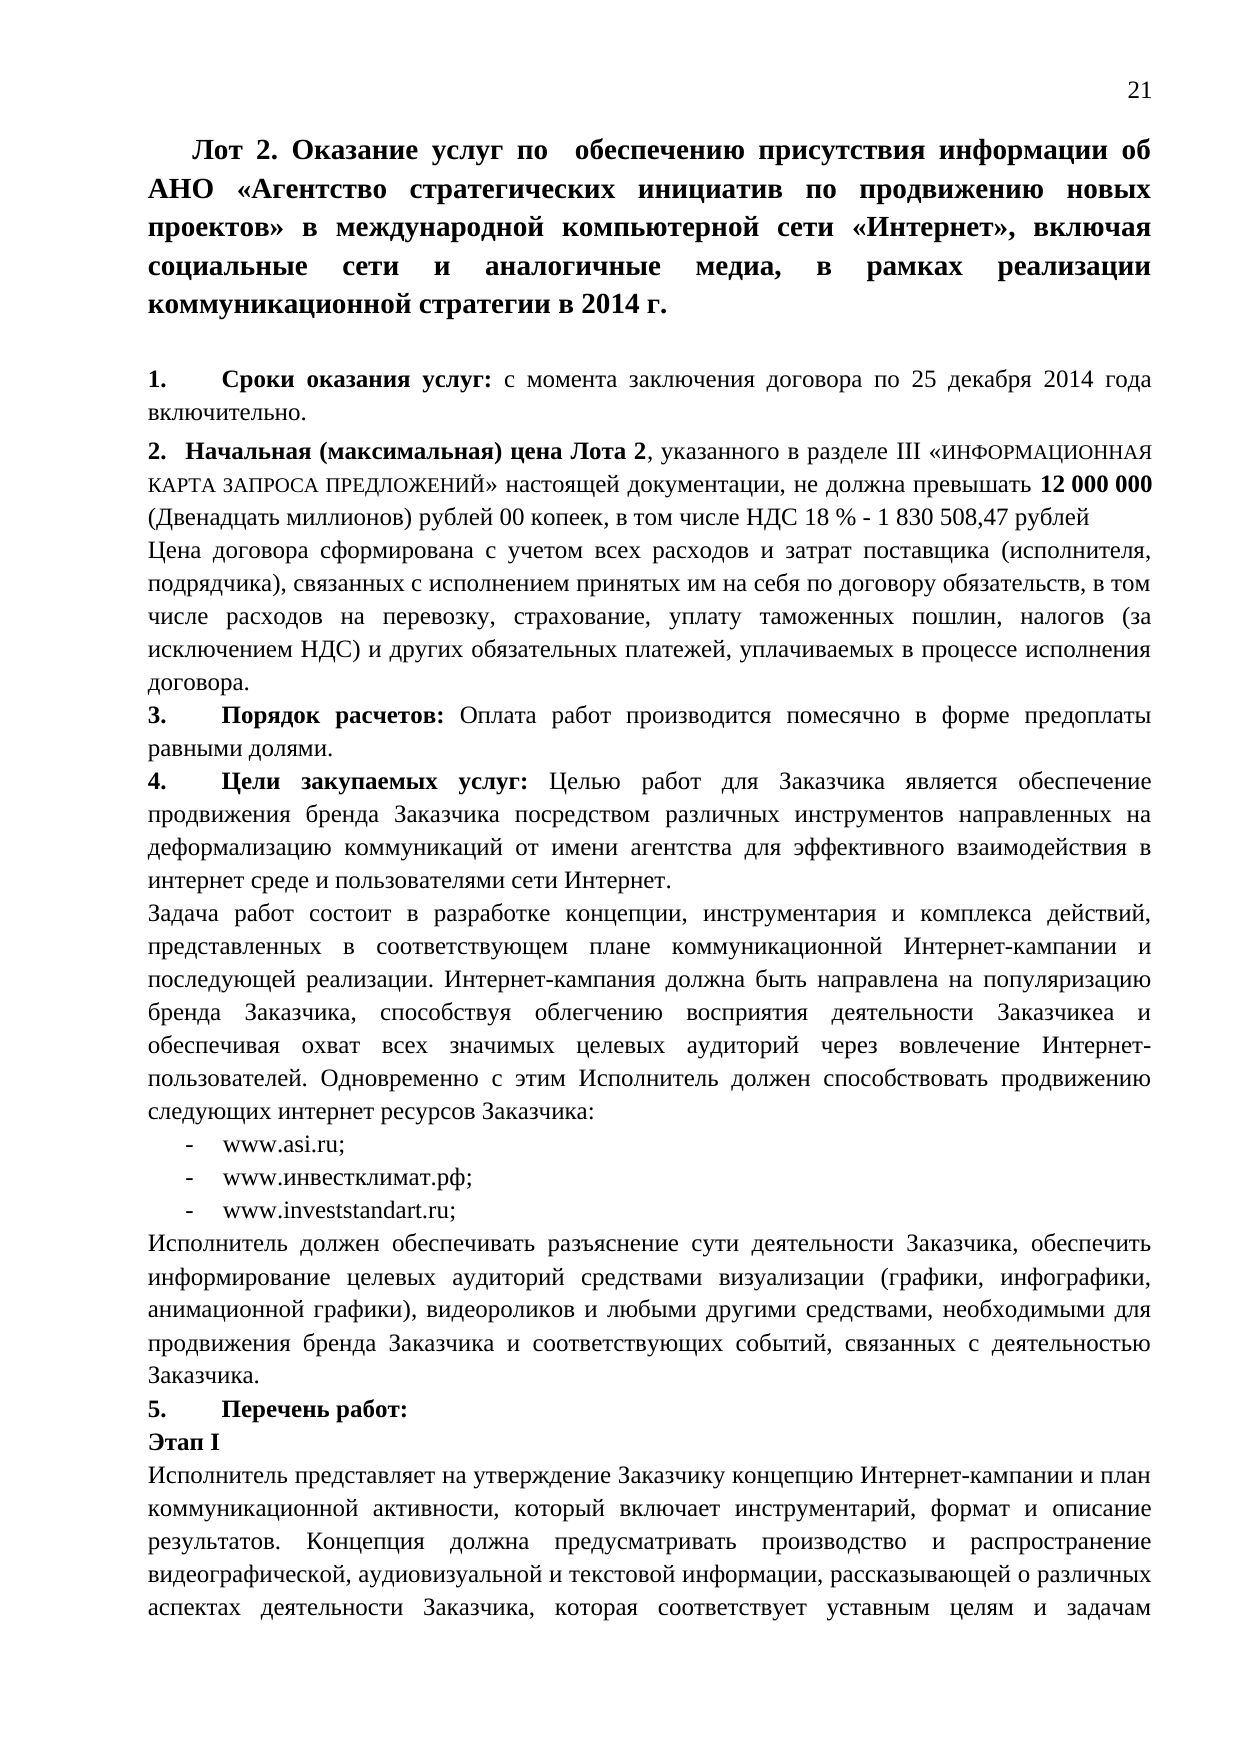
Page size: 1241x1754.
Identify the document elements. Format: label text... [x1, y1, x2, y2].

list Цена договора сформирована с учетом всех расходов и затрат поставщика (исполнителя, подрядчика), связанных с исполнением принятых им на себя по договору обязательств, в том числе расходов на перевозку, страхование, уплату таможенных пошлин, налогов (за исключением НДС) и других обязательных платежей, уплачиваемых в процессе исполнения договора. [148, 535, 1152, 696]
list www.investstandart.ru; [185, 1196, 1152, 1224]
list www.инвестклимат.рф; [185, 1162, 1152, 1191]
text Этап I [148, 1427, 1152, 1455]
list Начальная (максимальная) цена Лота 2, указанного в разделе III «ИНФОРМАЦИОННАЯ КАРТА ЗАПРОСА ПРЕДЛОЖЕНИЙ» настоящей документации, не должна превышать 12 000 000 (Двенадцать миллионов) рублей 00 копеек, в том числе НДС 18 % - 1 830 508,47 рублей [148, 436, 1152, 531]
list Цели закупаемых услуг: Целью работ для Заказчика является обеспечение продвижения бренда Заказчика посредством различных инструментов направленных на деформализацию коммуникаций от имени агентства для эффективного взаимодействия в интернет среде и пользователями сети Интернет. [148, 766, 1152, 894]
text Лот 2. Оказание услуг по обеспечению присутствия информации об АНО «Агентство стратегических инициатив по продвижению новых проектов» в международной компьютерной сети «Интернет», включая социальные сети и аналогичные медиа, в рамках реализации коммуникационной стратегии в 2014 г. [148, 132, 1152, 320]
text Задача работ состоит в разработке концепции, инструментария и комплекса действий, представленных в соответствующем плане коммуникационной Интернет-кампании и последующей реализации. Интернет-кампания должна быть направлена на популяризацию бренда Заказчика, способствуя облегчению восприятия деятельности Заказчикеа и обеспечивая охват всех значимых целевых аудиторий через вовлечение Интернет-пользователей. Одновременно с этим Исполнитель должен способствовать продвижению следующих интернет ресурсов Заказчика: [148, 898, 1152, 1125]
list Порядок расчетов: Оплата работ производится помесячно в форме предоплаты равными долями. [148, 700, 1152, 762]
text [148, 1460, 1152, 1621]
list Перечень работ: [148, 1394, 1152, 1422]
text Исполнитель должен обеспечивать разъяснение сути деятельности Заказчика, обеспечить информирование целевых аудиторий средствами визуализации (графики, инфографики, анимационной графики), видеороликов и любыми другими средствами, необходимыми для продвижения бренда Заказчика и соответствующих событий, связанных с деятельностью Заказчика. [148, 1228, 1152, 1389]
list www.asi.ru; [185, 1129, 1152, 1158]
list Сроки оказания услуг: с момента заключения договора по 25 декабря 2014 года включительно. [148, 364, 1152, 426]
